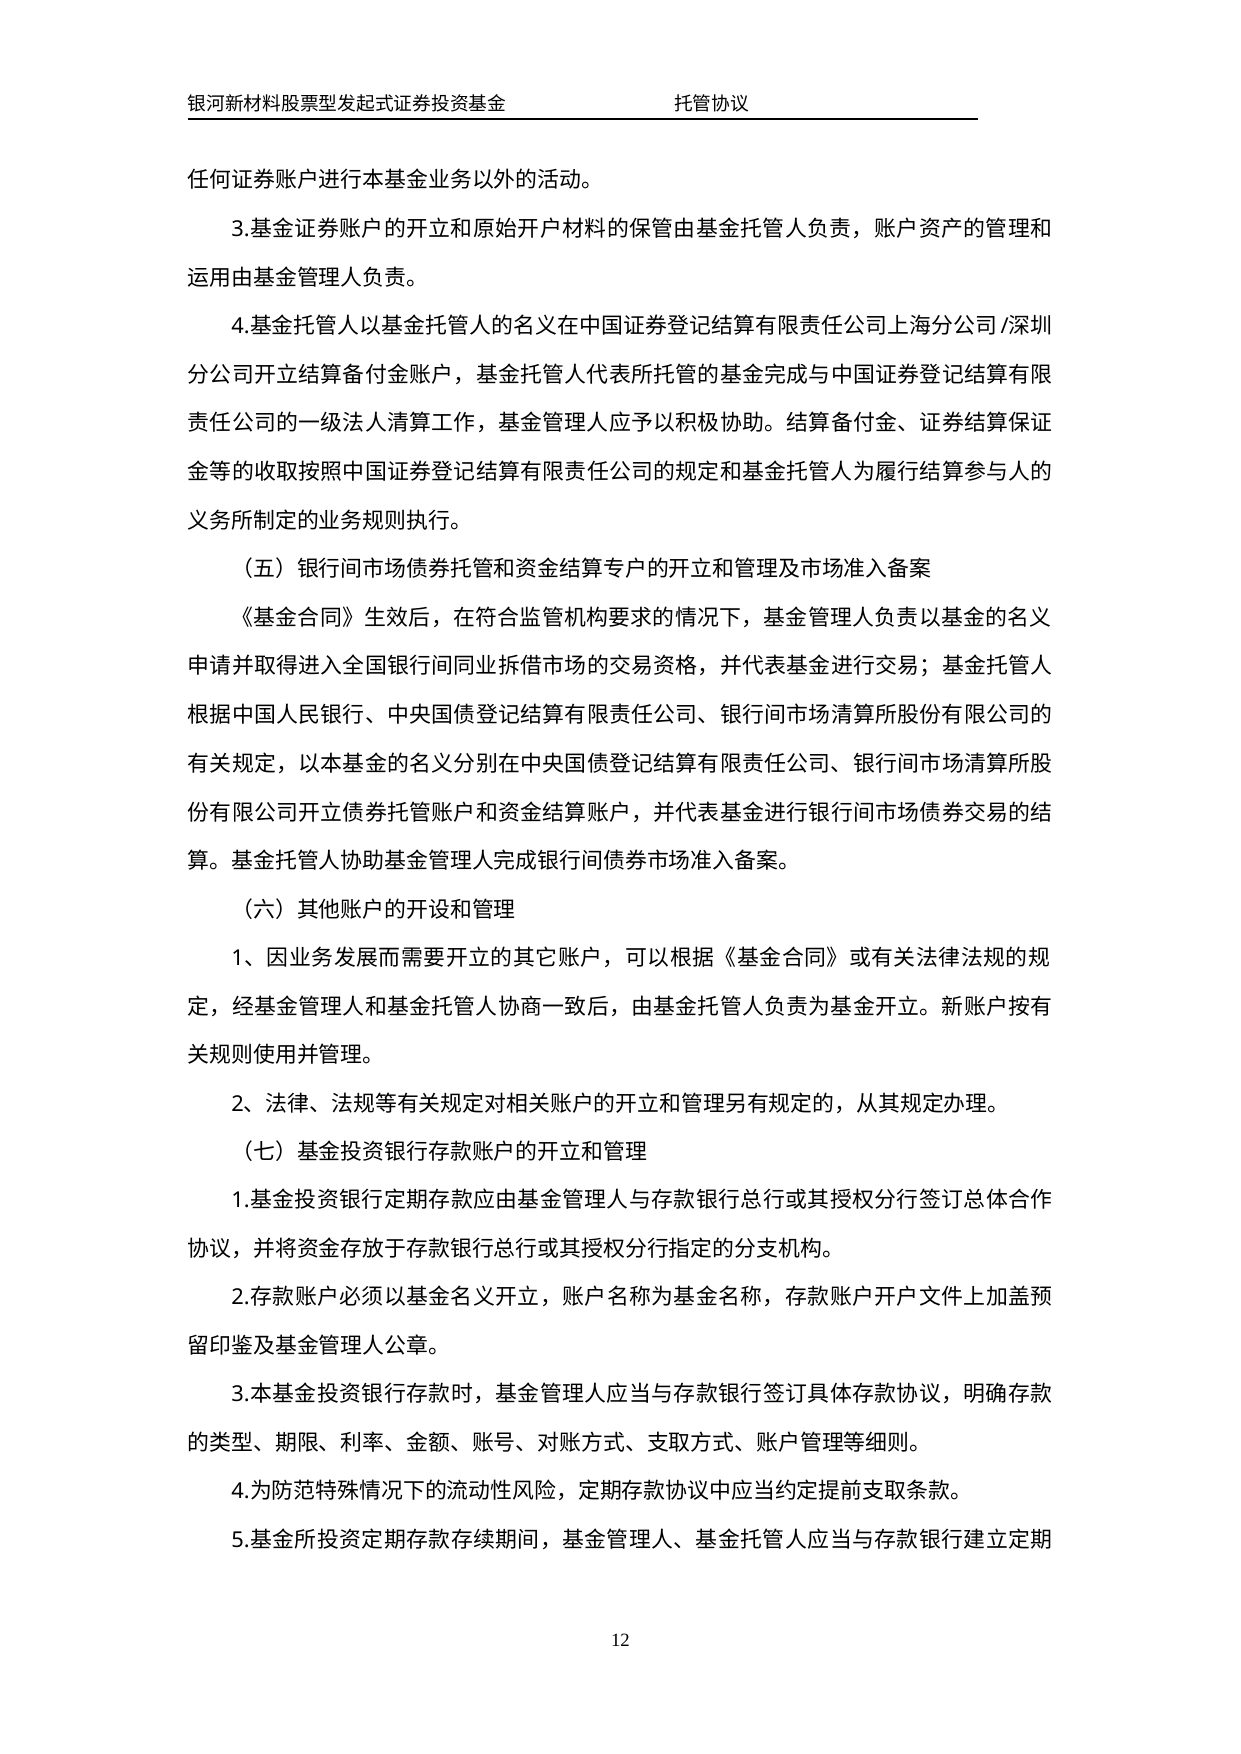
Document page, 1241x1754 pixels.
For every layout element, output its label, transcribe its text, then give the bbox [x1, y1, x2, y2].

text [187, 162, 1053, 194]
text 3.本基金投资银行存款时，基金管理人应当与存款银行签订具体存款协议，明确存款的类型、期限、利率、金额、账号、对账方式、支取方式、账户管理等细则。 [187, 1376, 1053, 1457]
text 2.存款账户必须以基金名义开立，账户名称为基金名称，存款账户开户文件上加盖预留印鉴及基金管理人公章。 [187, 1279, 1053, 1360]
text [187, 1522, 1053, 1554]
text 2、法律、法规等有关规定对相关账户的开立和管理另有规定的，从其规定办理。 [187, 1085, 1053, 1118]
text 《基金合同》生效后，在符合监管机构要求的情况下，基金管理人负责以基金的名义申请并取得进入全国银行间同业拆借市场的交易资格，并代表基金进行交易；基金托管人根据中国人民银行、中央国债登记结算有限责任公司、银行间市场清算所股份有限公司的有关规定，以本基金的名义分别在中央国债登记结算有限责任公司、银行间市场清算所股份有限公司开立债券托管账户和资金结算账户，并代表基金进行银行间市场债券交易的结算。基金托管人协助基金管理人完成银行间债券市场准入备案。 [187, 599, 1053, 875]
text 4.基金托管人以基金托管人的名义在中国证券登记结算有限责任公司上海分公司/深圳分公司开立结算备付金账户，基金托管人代表所托管的基金完成与中国证券登记结算有限责任公司的一级法人清算工作，基金管理人应予以积极协助。结算备付金、证券结算保证金等的收取按照中国证券登记结算有限责任公司的规定和基金托管人为履行结算参与人的义务所制定的业务规则执行。 [187, 307, 1053, 535]
subtitle （六）其他账户的开设和管理 [187, 891, 1053, 924]
subtitle （七）基金投资银行存款账户的开立和管理 [187, 1134, 1053, 1166]
subtitle （五）银行间市场债券托管和资金结算专户的开立和管理及市场准入备案 [187, 551, 1053, 583]
text 1.基金投资银行定期存款应由基金管理人与存款银行总行或其授权分行签订总体合作协议，并将资金存放于存款银行总行或其授权分行指定的分支机构。 [187, 1182, 1053, 1263]
text 4.为防范特殊情况下的流动性风险，定期存款协议中应当约定提前支取条款。 [187, 1473, 1053, 1506]
text 3.基金证券账户的开立和原始开户材料的保管由基金托管人负责，账户资产的管理和运用由基金管理人负责。 [187, 210, 1053, 292]
text 1、因业务发展而需要开立的其它账户，可以根据《基金合同》或有关法律法规的规定，经基金管理人和基金托管人协商一致后，由基金托管人负责为基金开立。新账户按有关规则使用并管理。 [187, 939, 1053, 1069]
